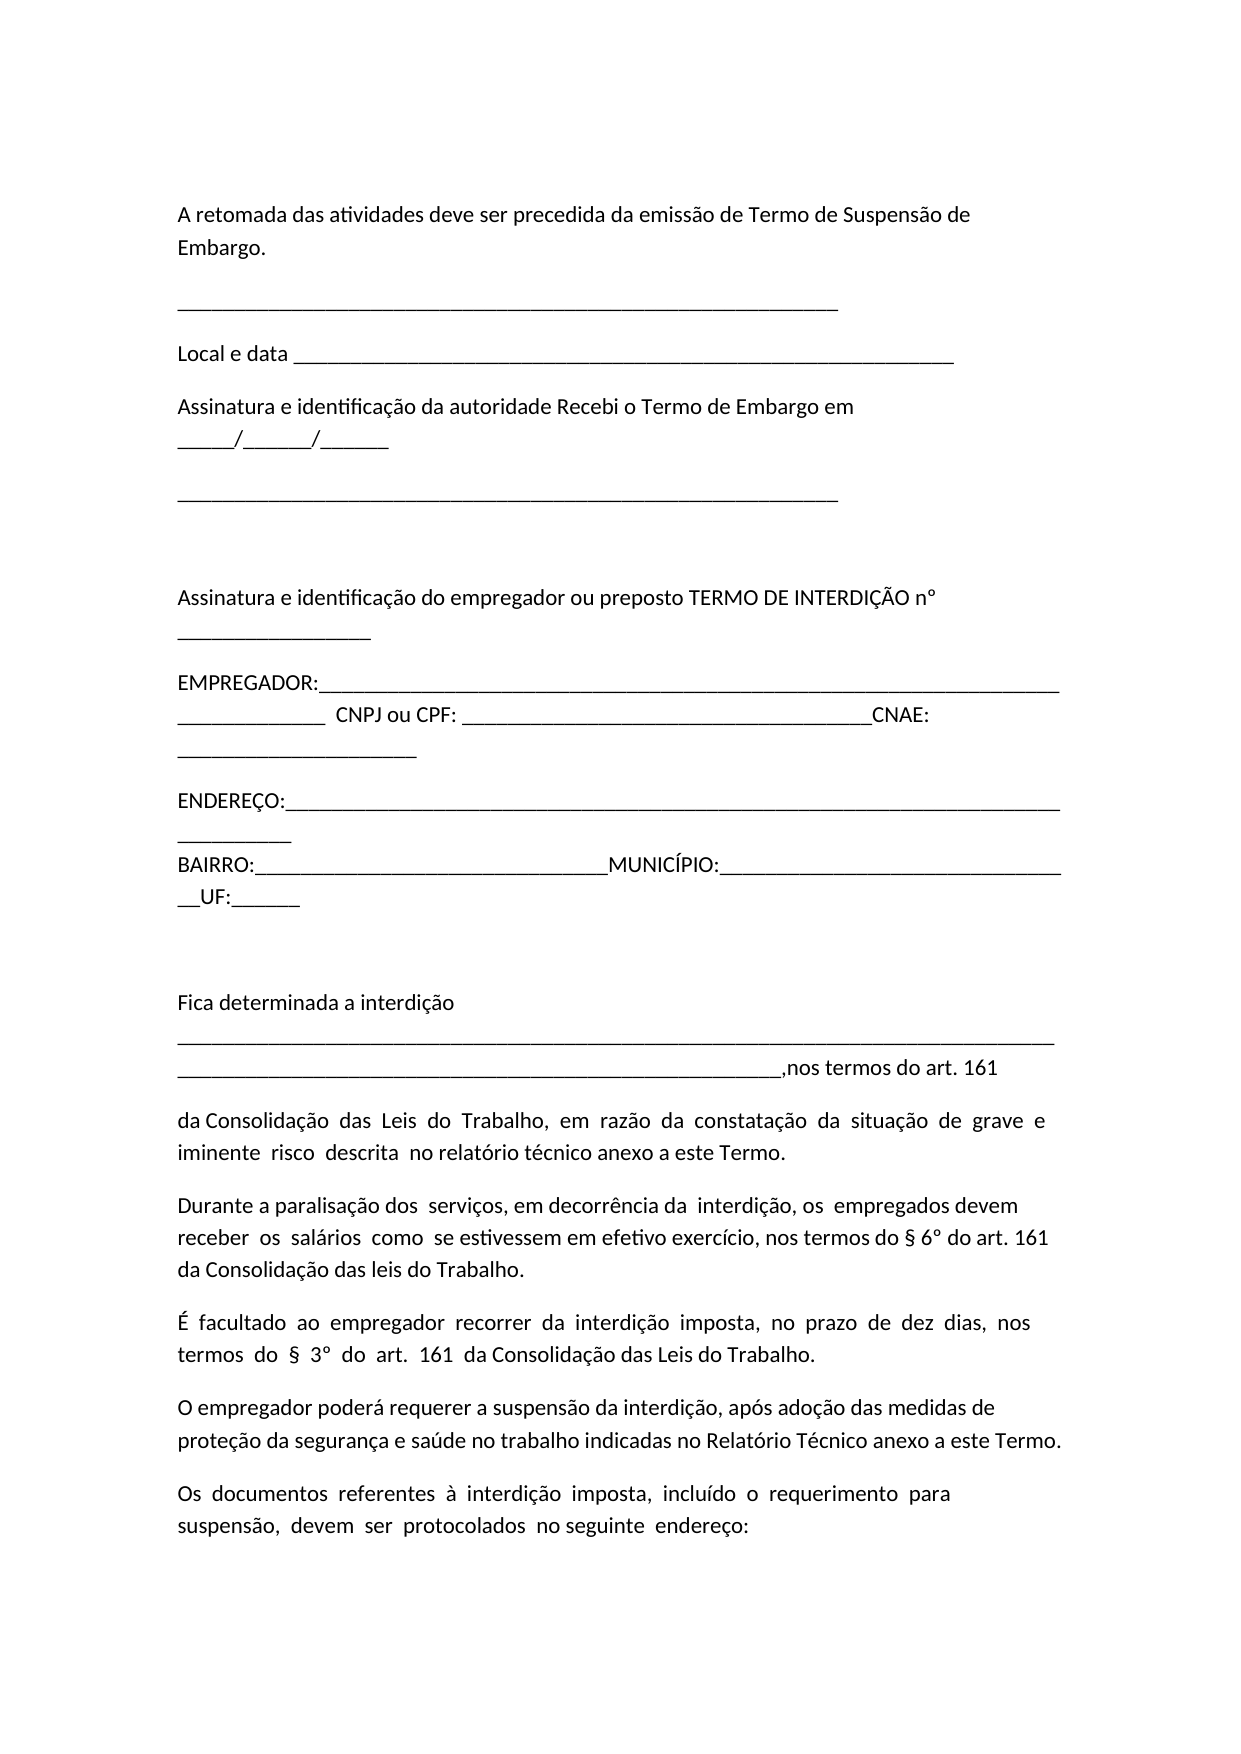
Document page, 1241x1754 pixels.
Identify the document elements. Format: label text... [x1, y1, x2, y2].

text ENDEREÇO:______________________________________________________________________________ BAIRRO:_______________________________MUNICÍPIO:________________________________UF:______ [177, 786, 1063, 910]
text EMPREGADOR:______________________________________________________________________________ CNPJ ou CPF: ____________________________________CNAE: _____________________ [177, 668, 1063, 761]
text O empregador poderá requerer a suspensão da interdição, após adoção das medidas de proteção da segurança e saúde no trabalho indicadas no Relatório Técnico anexo a este Termo. [177, 1393, 1063, 1454]
text Local e data __________________________________________________________ [177, 339, 1063, 367]
text Durante a paralisação dos serviços, em decorrência da interdição, os empregados devem receber os salários como se estivessem em efetivo exercício, nos termos do § 6º do art. 161 da Consolidação das leis do Trabalho. [177, 1191, 1063, 1283]
text da Consolidação das Leis do Trabalho, em razão da constatação da situação de grave e iminente risco descrita no relatório técnico anexo a este Termo. [177, 1106, 1063, 1166]
text Assinatura e identificação da autoridade Recebi o Termo de Embargo em _____/______/______ [177, 392, 1063, 452]
text Assinatura e identificação do empregador ou preposto TERMO DE INTERDIÇÃO nº _________________ [177, 583, 1063, 643]
text Os documentos referentes à interdição imposta, incluído o requerimento para suspensão, devem ser protocolados no seguinte endereço: [177, 1479, 1063, 1539]
text A retomada das atividades deve ser precedida da emissão de Termo de Suspensão de Embargo. [177, 201, 1063, 261]
text __________________________________________________________ [177, 286, 1063, 314]
text Fica determinada a interdição __________________________________________________________________________________________________________________________________,nos termos do art. 161 [177, 988, 1063, 1081]
text __________________________________________________________ [177, 477, 1063, 505]
text É facultado ao empregador recorrer da interdição imposta, no prazo de dez dias, nos termos do § 3º do art. 161 da Consolidação das Leis do Trabalho. [177, 1308, 1063, 1368]
